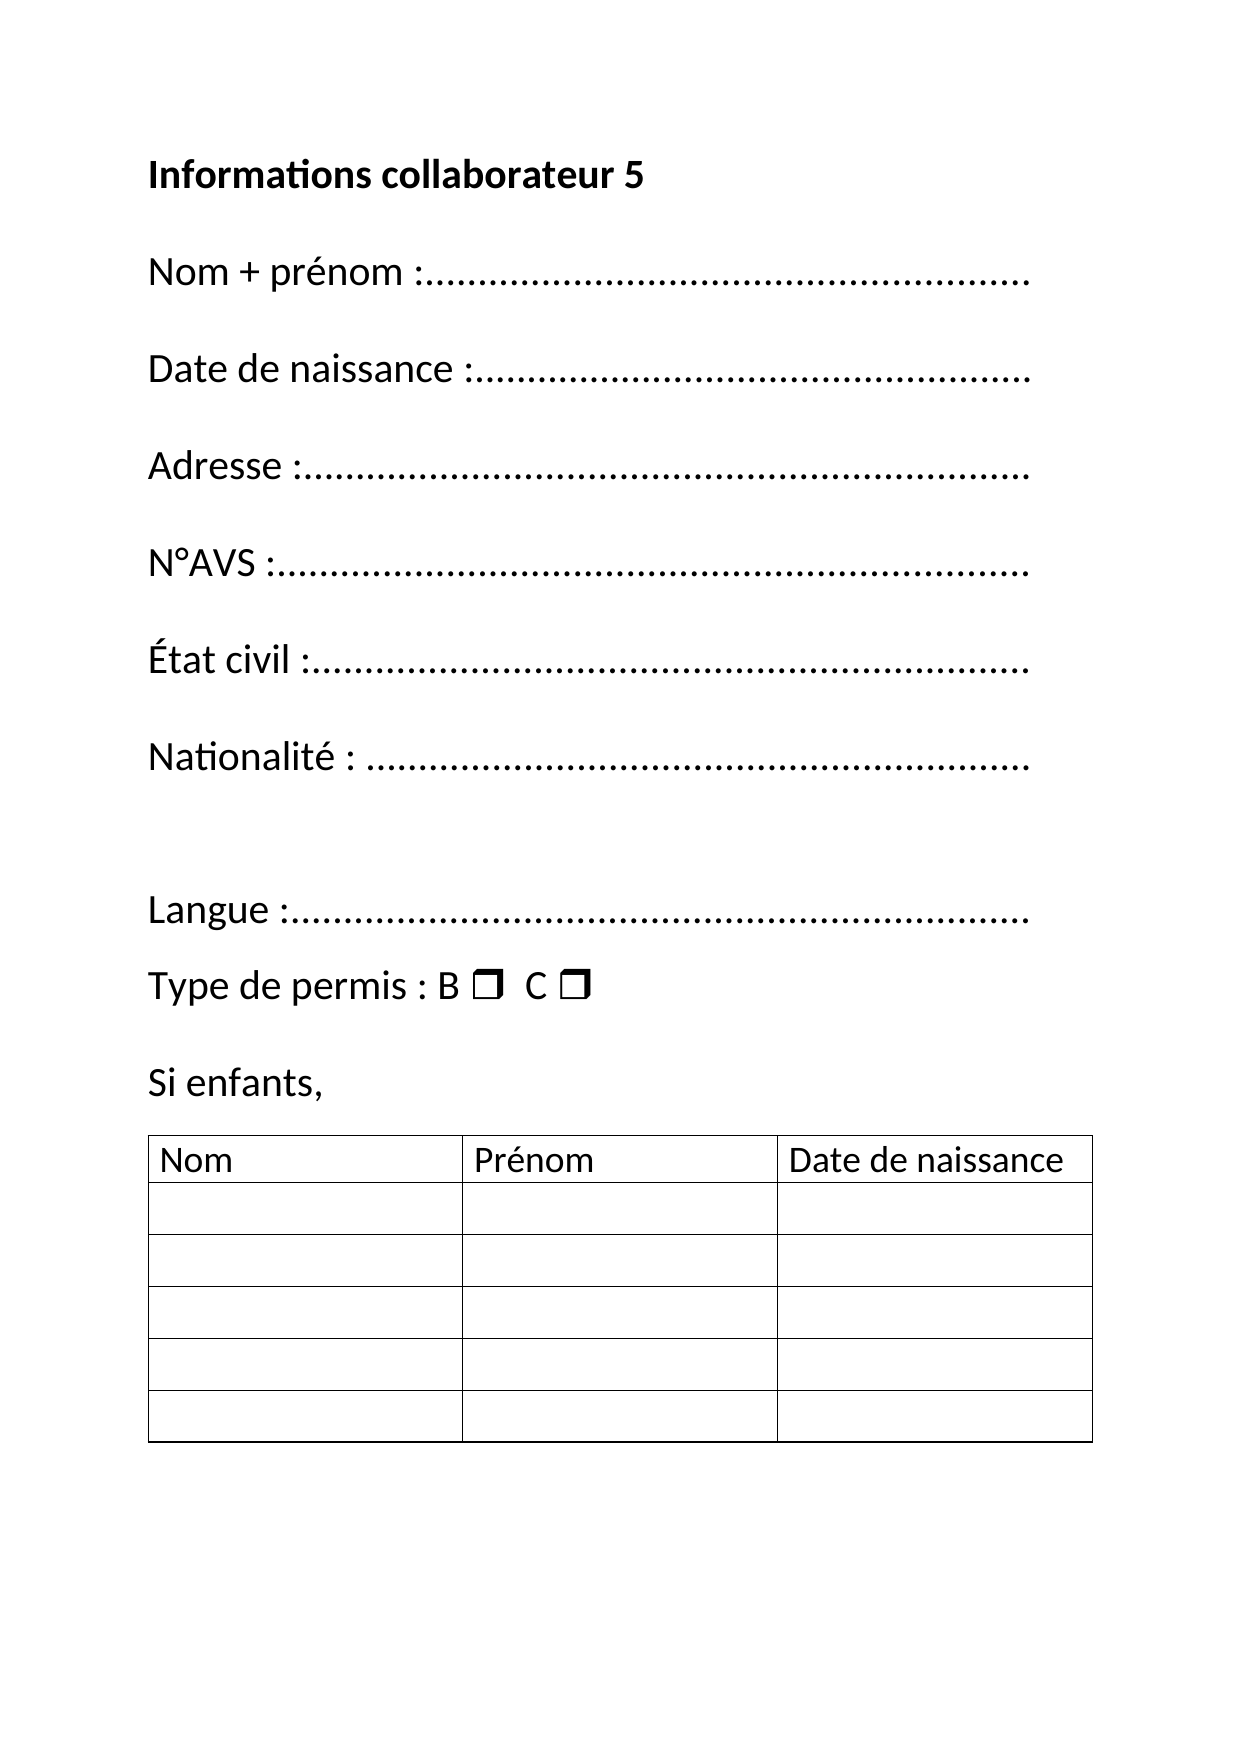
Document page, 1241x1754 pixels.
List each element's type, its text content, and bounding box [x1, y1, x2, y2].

table_cell [778, 1391, 1092, 1441]
text N°AVS : [148, 536, 1093, 587]
table_cell [463, 1391, 777, 1441]
table_cell [778, 1287, 1092, 1338]
text Nom + prénom : [148, 245, 1093, 296]
text Nationalité : Langue : Type de permis : B C [148, 730, 1093, 1010]
table_cell [778, 1235, 1092, 1286]
table_header Prénom [463, 1136, 777, 1182]
text Informations collaborateur 5 [148, 148, 1093, 198]
table_cell [149, 1339, 462, 1389]
table_cell [778, 1339, 1092, 1389]
text Adresse : [148, 439, 1093, 490]
table_cell [149, 1235, 462, 1286]
table_cell [149, 1183, 462, 1234]
text Si enfants, [148, 1056, 1093, 1107]
table_header Date de naissance [778, 1136, 1092, 1182]
table_cell [778, 1183, 1092, 1234]
table_cell [149, 1391, 462, 1441]
table_cell [463, 1183, 777, 1234]
text Date de naissance : [148, 342, 1093, 393]
table_header Nom [149, 1136, 462, 1182]
table_cell [149, 1287, 462, 1338]
table_cell [463, 1287, 777, 1338]
table_cell [463, 1235, 777, 1286]
text État civil : [148, 633, 1093, 684]
table_cell [463, 1339, 777, 1389]
